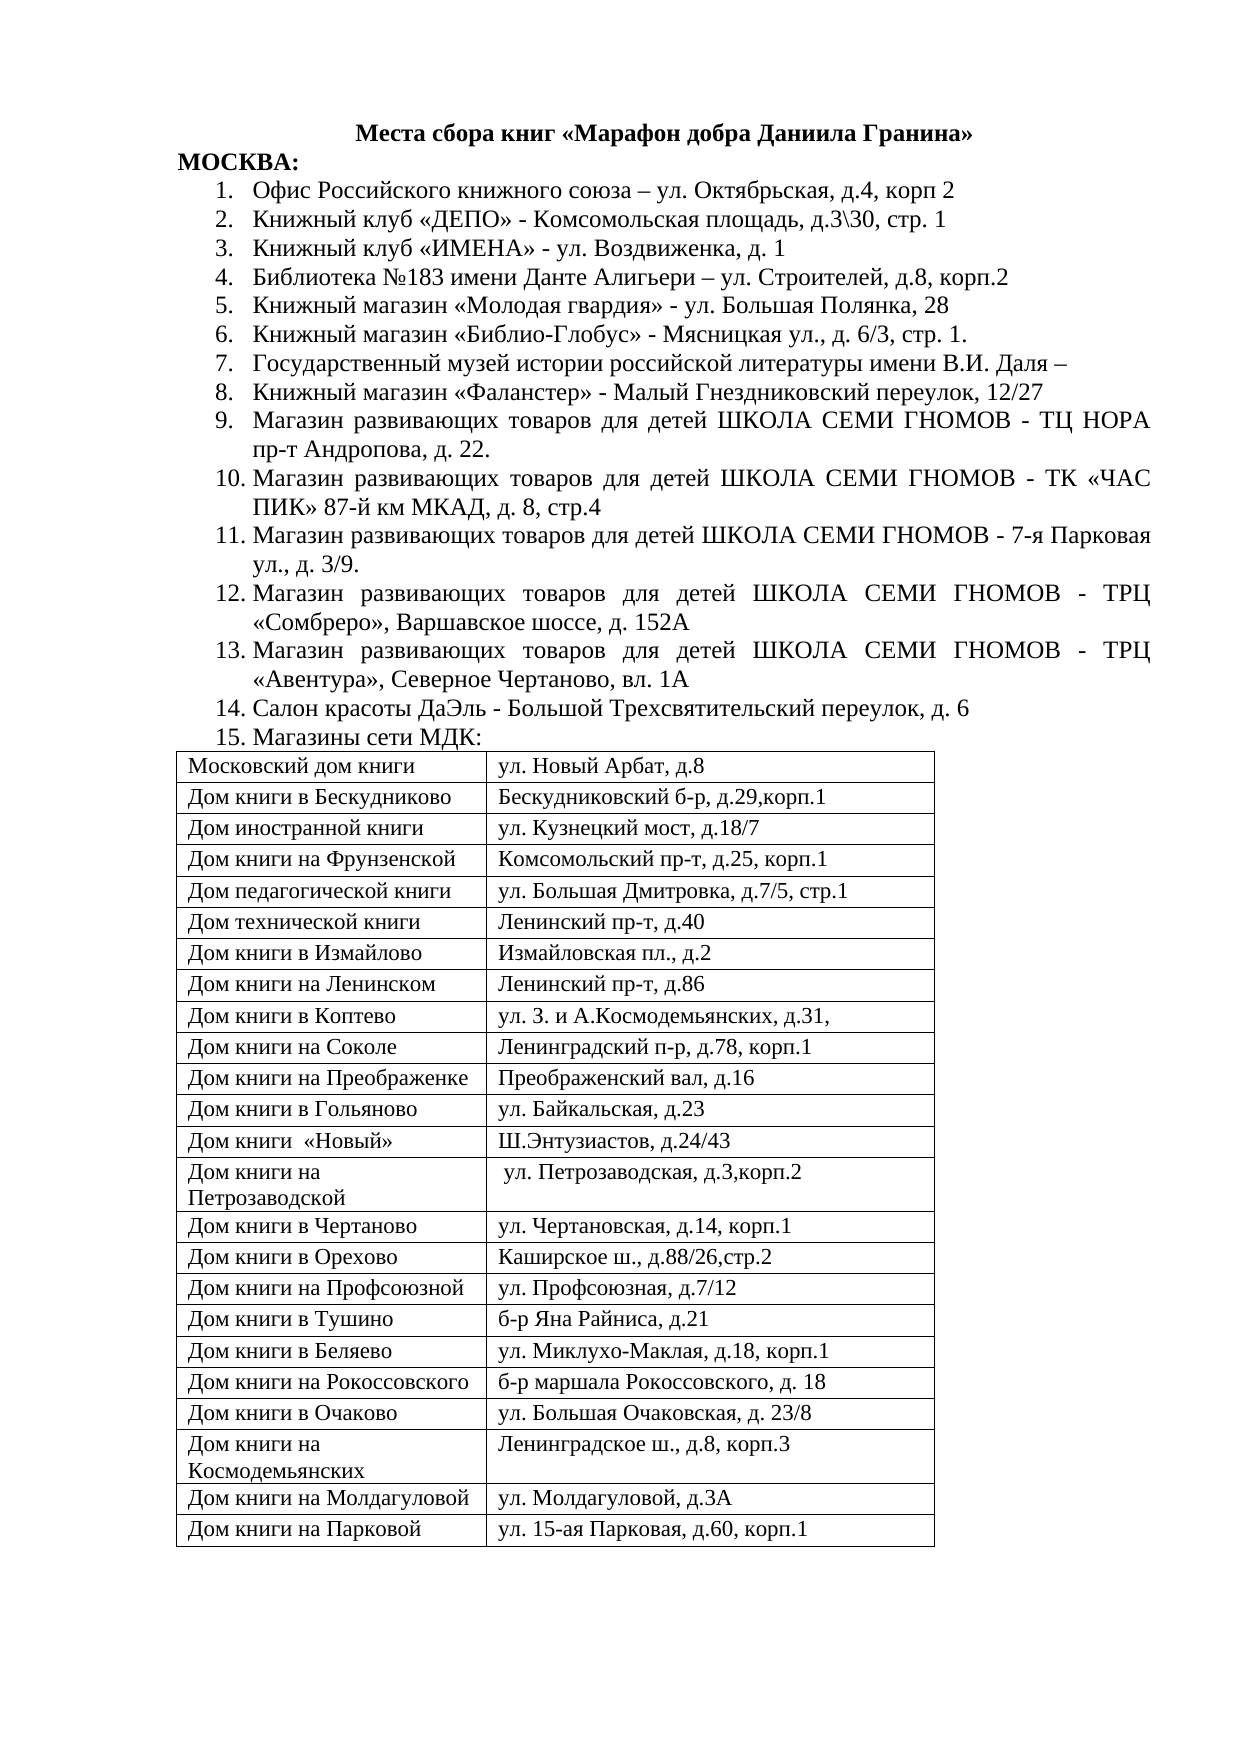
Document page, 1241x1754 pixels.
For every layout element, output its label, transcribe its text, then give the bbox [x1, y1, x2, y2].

list Книжный клуб «ДЕПО» - Комсомольская площадь, д.3\30, стр. 1 [215, 204, 1152, 233]
text МОСКВА: [177, 147, 1152, 176]
table_cell Дом книги на Преображенке [177, 1064, 486, 1094]
table_cell Дом книги в Орехово [177, 1243, 486, 1273]
table_cell Дом иностранной книги [177, 814, 486, 844]
table_cell Дом педагогической книги [177, 877, 486, 907]
table_cell ул. Большая Очаковская, д. 23/8 [487, 1399, 934, 1429]
table_cell Ленинградский п-р, д.78, корп.1 [487, 1033, 934, 1063]
list Офис Российского книжного союза – ул. Октябрьская, д.4, корп 2 [215, 176, 1152, 204]
table_cell Дом книги на Профсоюзной [177, 1274, 486, 1304]
table_cell Ш.Энтузиастов, д.24/43 [487, 1127, 934, 1157]
table_cell ул. Профсоюзная, д.7/12 [487, 1274, 934, 1304]
list Библиотека №183 имени Данте Алигьери – ул. Строителей, д.8, корп.2 [215, 262, 1152, 291]
table_cell ул. З. и А.Космодемьянских, д.31, [487, 1002, 934, 1032]
table_cell Дом книги в Беляево [177, 1337, 486, 1367]
list Магазины сети МДК: [215, 722, 1152, 751]
table_header ул. Новый Арбат, д.8 [487, 752, 934, 782]
table_cell ул. Чертановская, д.14, корп.1 [487, 1212, 934, 1242]
table_cell ул. Молдагуловой, д.3А [487, 1484, 934, 1514]
table_cell Дом книги в Измайлово [177, 939, 486, 969]
table_cell б-р Яна Райниса, д.21 [487, 1305, 934, 1336]
table_cell ул. Большая Дмитровка, д.7/5, стр.1 [487, 877, 934, 907]
table_cell Дом книги в Бескудниково [177, 783, 486, 813]
table_cell Дом книги в Чертаново [177, 1212, 486, 1242]
table_cell Ленинский пр-т, д.86 [487, 970, 934, 1001]
list Магазин развивающих товаров для детей ШКОЛА СЕМИ ГНОМОВ - ТРЦ «Сомбреро», Варшавское шоссе, д. 152А [215, 578, 1152, 636]
table_cell ул. Петрозаводская, д.3,корп.2 [487, 1158, 934, 1211]
table_cell Каширское ш., д.88/26,стр.2 [487, 1243, 934, 1273]
table_cell Дом книги на Ленинском [177, 970, 486, 1001]
table_cell Дом книги на Фрунзенской [177, 845, 486, 876]
list Магазин развивающих товаров для детей ШКОЛА СЕМИ ГНОМОВ - ТРЦ «Авентура», Северное Чертаново, вл. 1А [215, 636, 1152, 693]
table_cell Дом книги в Гольяново [177, 1095, 486, 1126]
list Магазин развивающих товаров для детей ШКОЛА СЕМИ ГНОМОВ - 7-я Парковая ул., д. 3/9. [215, 521, 1152, 578]
table_cell Комсомольский пр-т, д.25, корп.1 [487, 845, 934, 876]
table_cell Преображенский вал, д.16 [487, 1064, 934, 1094]
list Магазин развивающих товаров для детей ШКОЛА СЕМИ ГНОМОВ - ТК «ЧАС ПИК» 87-й км МКАД, д. 8, стр.4 [215, 463, 1152, 521]
text Места сбора книг «Марафон добра Даниила Гранина» [177, 118, 1152, 147]
list Книжный магазин «Молодая гвардия» - ул. Большая Полянка, 28 [215, 291, 1152, 319]
list Государственный музей истории российской литературы имени В.И. Даля – [215, 348, 1152, 377]
list Книжный магазин «Фаланстер» - Малый Гнездниковский переулок, 12/27 [215, 377, 1152, 406]
table_cell Дом книги на Рокоссовского [177, 1368, 486, 1398]
table_cell Дом книги в Очаково [177, 1399, 486, 1429]
table_cell Дом книги на Петрозаводской [177, 1158, 486, 1211]
table_cell ул. 15-ая Парковая, д.60, корп.1 [487, 1515, 934, 1546]
list Книжный клуб «ИМЕНА» - ул. Воздвиженка, д. 1 [215, 233, 1152, 262]
table_cell Дом книги в Коптево [177, 1002, 486, 1032]
table_cell ул. Миклухо-Маклая, д.18, корп.1 [487, 1337, 934, 1367]
table_cell Дом книги на Молдагуловой [177, 1484, 486, 1514]
table_header Московский дом книги [177, 752, 486, 782]
table_cell Дом технической книги [177, 908, 486, 938]
table_cell Дом книги в Тушино [177, 1305, 486, 1336]
table_cell Дом книги на Парковой [177, 1515, 486, 1546]
table_cell Дом книги на Соколе [177, 1033, 486, 1063]
table_cell Ленинский пр-т, д.40 [487, 908, 934, 938]
table_cell ул. Кузнецкий мост, д.18/7 [487, 814, 934, 844]
list Салон красоты ДаЭль - Большой Трехсвятительский переулок, д. 6 [215, 693, 1152, 722]
table_cell Дом книги на Космодемьянских [177, 1430, 486, 1483]
table_cell Дом книги «Новый» [177, 1127, 486, 1157]
table_cell Ленинградское ш., д.8, корп.3 [487, 1430, 934, 1483]
list Книжный магазин «Библио-Глобус» - Мясницкая ул., д. 6/3, стр. 1. [215, 319, 1152, 348]
table_cell ул. Байкальская, д.23 [487, 1095, 934, 1126]
list Магазин развивающих товаров для детей ШКОЛА СЕМИ ГНОМОВ - ТЦ НОРА пр-т Андропова, д. 22. [215, 406, 1152, 463]
table_cell б-р маршала Рокоссовского, д. 18 [487, 1368, 934, 1398]
table_cell Бескудниковский б-р, д.29,корп.1 [487, 783, 934, 813]
table_cell Измайловская пл., д.2 [487, 939, 934, 969]
